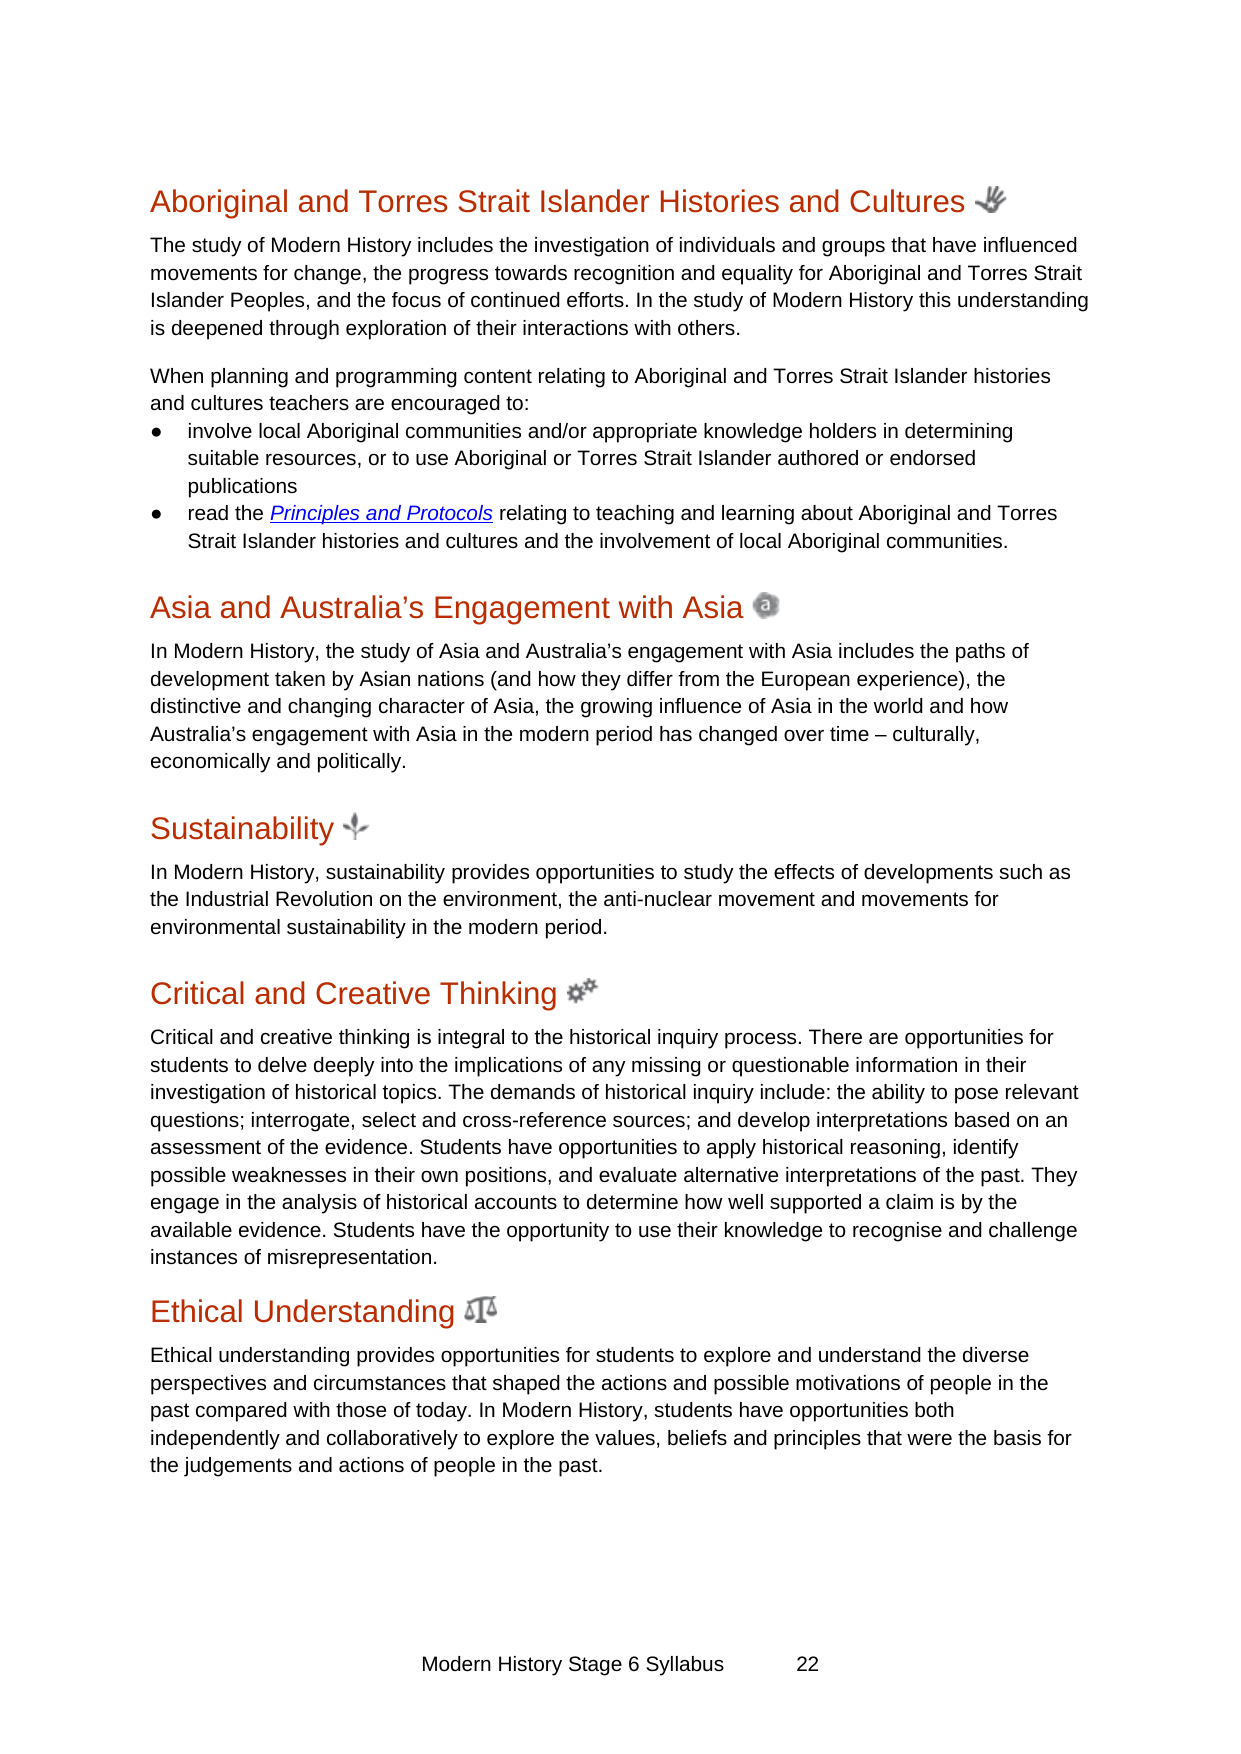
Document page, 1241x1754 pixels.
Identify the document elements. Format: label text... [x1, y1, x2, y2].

text Ethical understanding provides opportunities for students to explore and understand the diverse perspectives and circumstances that shaped the actions and possible motivations of people in the past compared with those of today. In Modern History, students have opportunities both independently and collaboratively to explore the values, beliefs and principles that were the basis for the judgements and actions of people in the past. [150, 1343, 1090, 1477]
picture [342, 812, 376, 840]
subtitle Ethical Understanding [150, 1293, 1090, 1329]
text Critical and creative thinking is integral to the historical inquiry process. There are opportunities for students to delve deeply into the implications of any missing or questionable information in their investigation of historical topics. The demands of historical inquiry include: the ability to pose relevant questions; interrogate, select and cross-reference sources; and develop interpretations based on an assessment of the evidence. Students have opportunities to apply historical reasoning, identify possible weaknesses in their own positions, and evaluate alternative interpretations of the past. They engage in the analysis of historical accounts to determine how well supported a claim is by the available evidence. Students have the opportunity to use their knowledge to recognise and challenge instances of misrepresentation. [150, 1025, 1090, 1269]
subtitle Sustainability [150, 810, 1090, 846]
picture [566, 978, 600, 1005]
list read the Principles and Protocols relating to teaching and learning about Aboriginal and Torres Strait Islander histories and cultures and the involvement of local Aboriginal communities. [150, 501, 1090, 553]
picture [975, 186, 1008, 213]
text The study of Modern History includes the investigation of individuals and groups that have influenced movements for change, the progress towards recognition and equality for Aboriginal and Torres Strait Islander Peoples, and the focus of continued efforts. In the study of Modern History this understanding is deepened through exploration of their interactions with others. [150, 233, 1090, 339]
text In Modern History, the study of Asia and Australia’s engagement with Asia includes the paths of development taken by Asian nations (and how they differ from the European experience), the distinctive and changing character of Asia, the growing influence of Asia in the world and how Australia’s engagement with Asia in the modern period has changed over time – culturally, economically and politically. [150, 639, 1090, 773]
subtitle Critical and Creative Thinking [150, 975, 1090, 1011]
subtitle Asia and Australia’s Engagement with Asia [150, 589, 1090, 626]
subtitle Aboriginal and Torres Strait Islander Histories and Cultures [150, 183, 1090, 219]
list involve local Aboriginal communities and/or appropriate knowledge holders in determining suitable resources, or to use Aboriginal or Torres Strait Islander authored or endorsed publications [150, 419, 1090, 498]
picture [752, 592, 786, 619]
text In Modern History, sustainability provides opportunities to study the effects of developments such as the Industrial Revolution on the environment, the anti-nuclear movement and movements for environmental sustainability in the modern period. [150, 859, 1090, 938]
picture [464, 1296, 498, 1323]
text When planning and programming content relating to Aboriginal and Torres Strait Islander histories and cultures teachers are encouraged to: [150, 364, 1090, 415]
